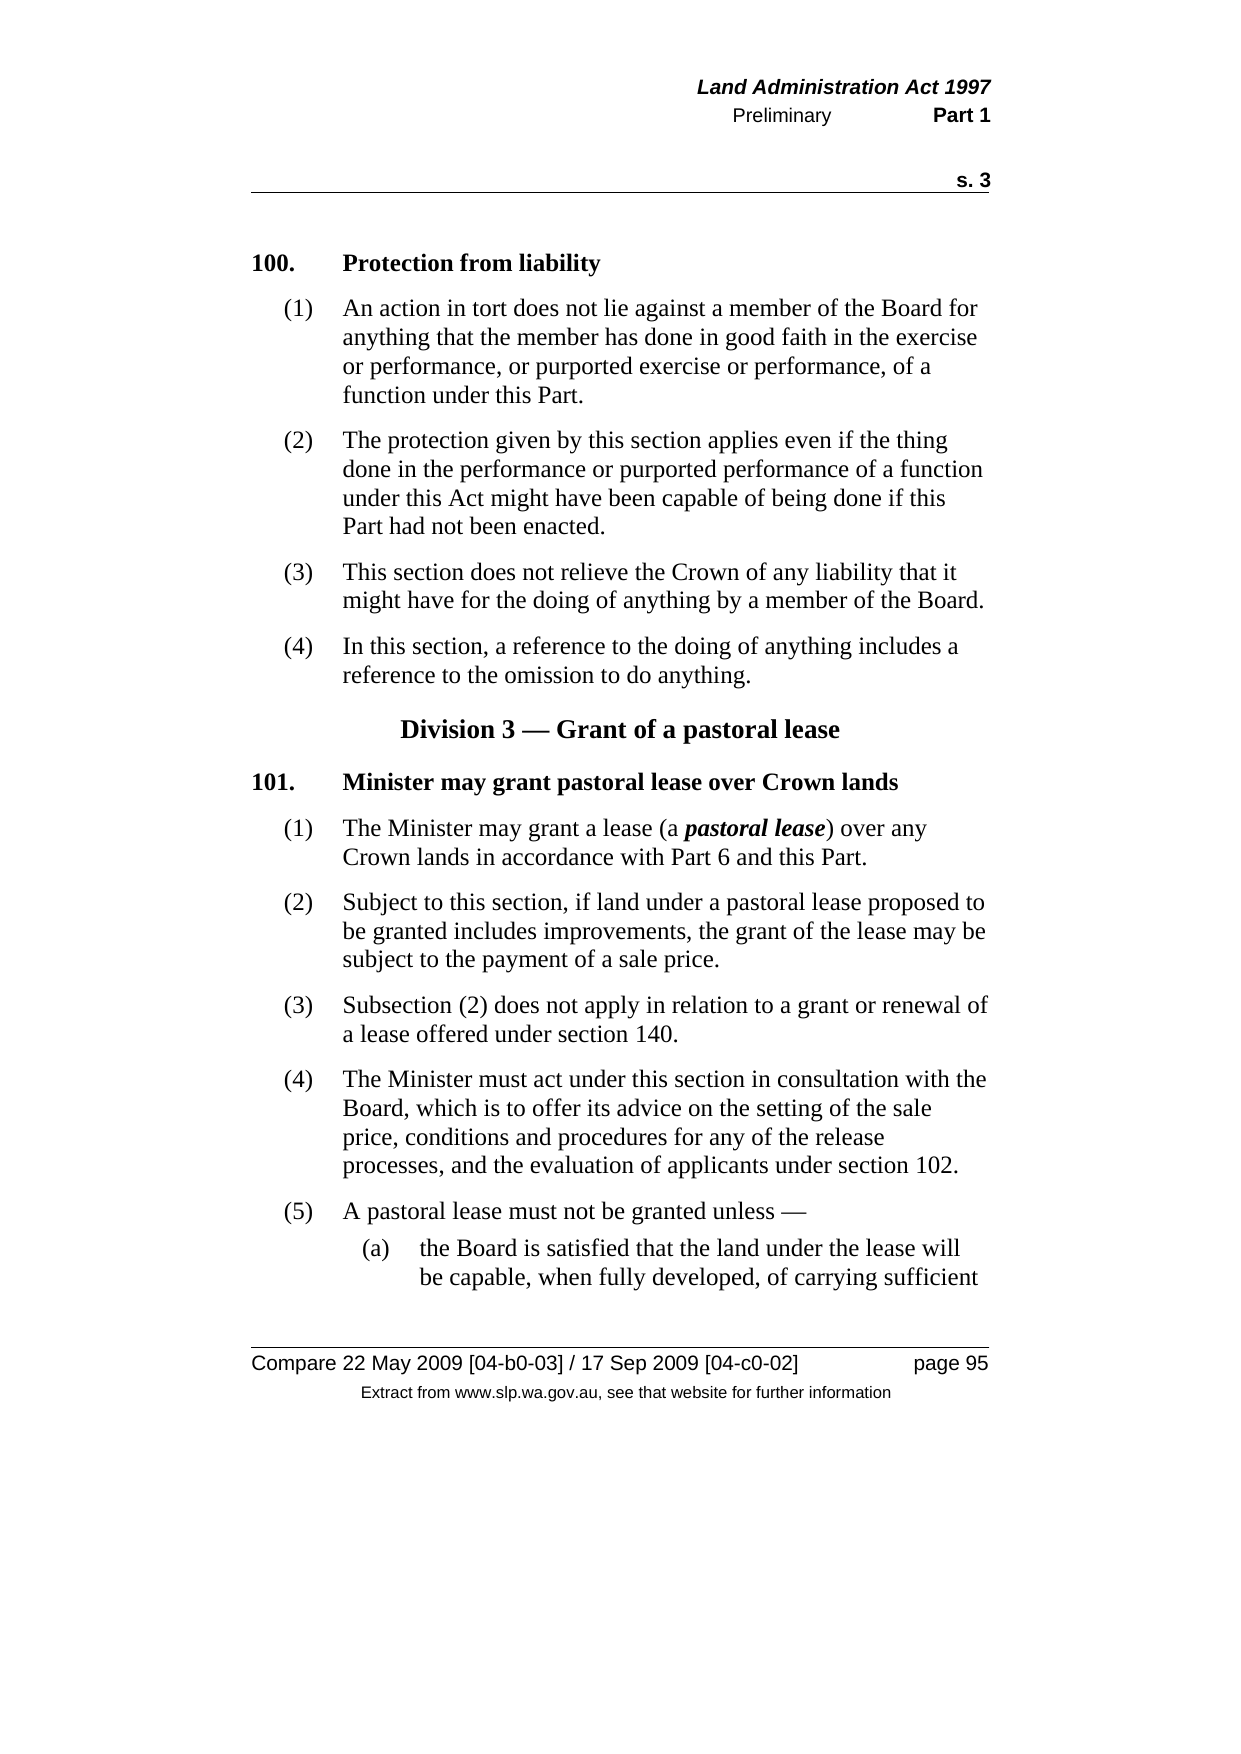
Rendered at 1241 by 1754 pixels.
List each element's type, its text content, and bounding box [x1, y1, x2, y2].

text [251, 1233, 989, 1290]
text (3) This section does not relieve the Crown of any liability that it might have for the doing of anything by a member of the Board. [251, 557, 989, 614]
subtitle Division 3 — Grant of a pastoral lease [251, 713, 989, 744]
text (4) The Minister must act under this section in consultation with the Board, which is to offer its advice on the setting of the sale price, conditions and procedures for any of the release processes, and the evaluation of applicants under section 102. [251, 1064, 989, 1179]
subtitle 100. Protection from liability [251, 248, 989, 277]
subtitle 101. Minister may grant pastoral lease over Crown lands [251, 767, 989, 796]
text (3) Subsection (2) does not apply in relation to a grant or renewal of a lease offered under section 140. [251, 990, 989, 1047]
text (4) In this section, a reference to the doing of anything includes a reference to the omission to do anything. [251, 631, 989, 688]
text (1) An action in tort does not lie against a member of the Board for anything that the member has done in good faith in the exercise or performance, or purported exercise or performance, of a function under this Part. [251, 293, 989, 408]
text (2) Subject to this section, if land under a pastoral lease proposed to be granted includes improvements, the grant of the lease may be subject to the payment of a sale price. [251, 887, 989, 973]
text (5) A pastoral lease must not be granted unless — [251, 1196, 989, 1224]
text (1) The Minister may grant a lease (a pastoral lease) over any Crown lands in accordance with Part 6 and this Part. [251, 813, 989, 870]
text (2) The protection given by this section applies even if the thing done in the performance or purported performance of a function under this Act might have been capable of being done if this Part had not been enacted. [251, 425, 989, 540]
